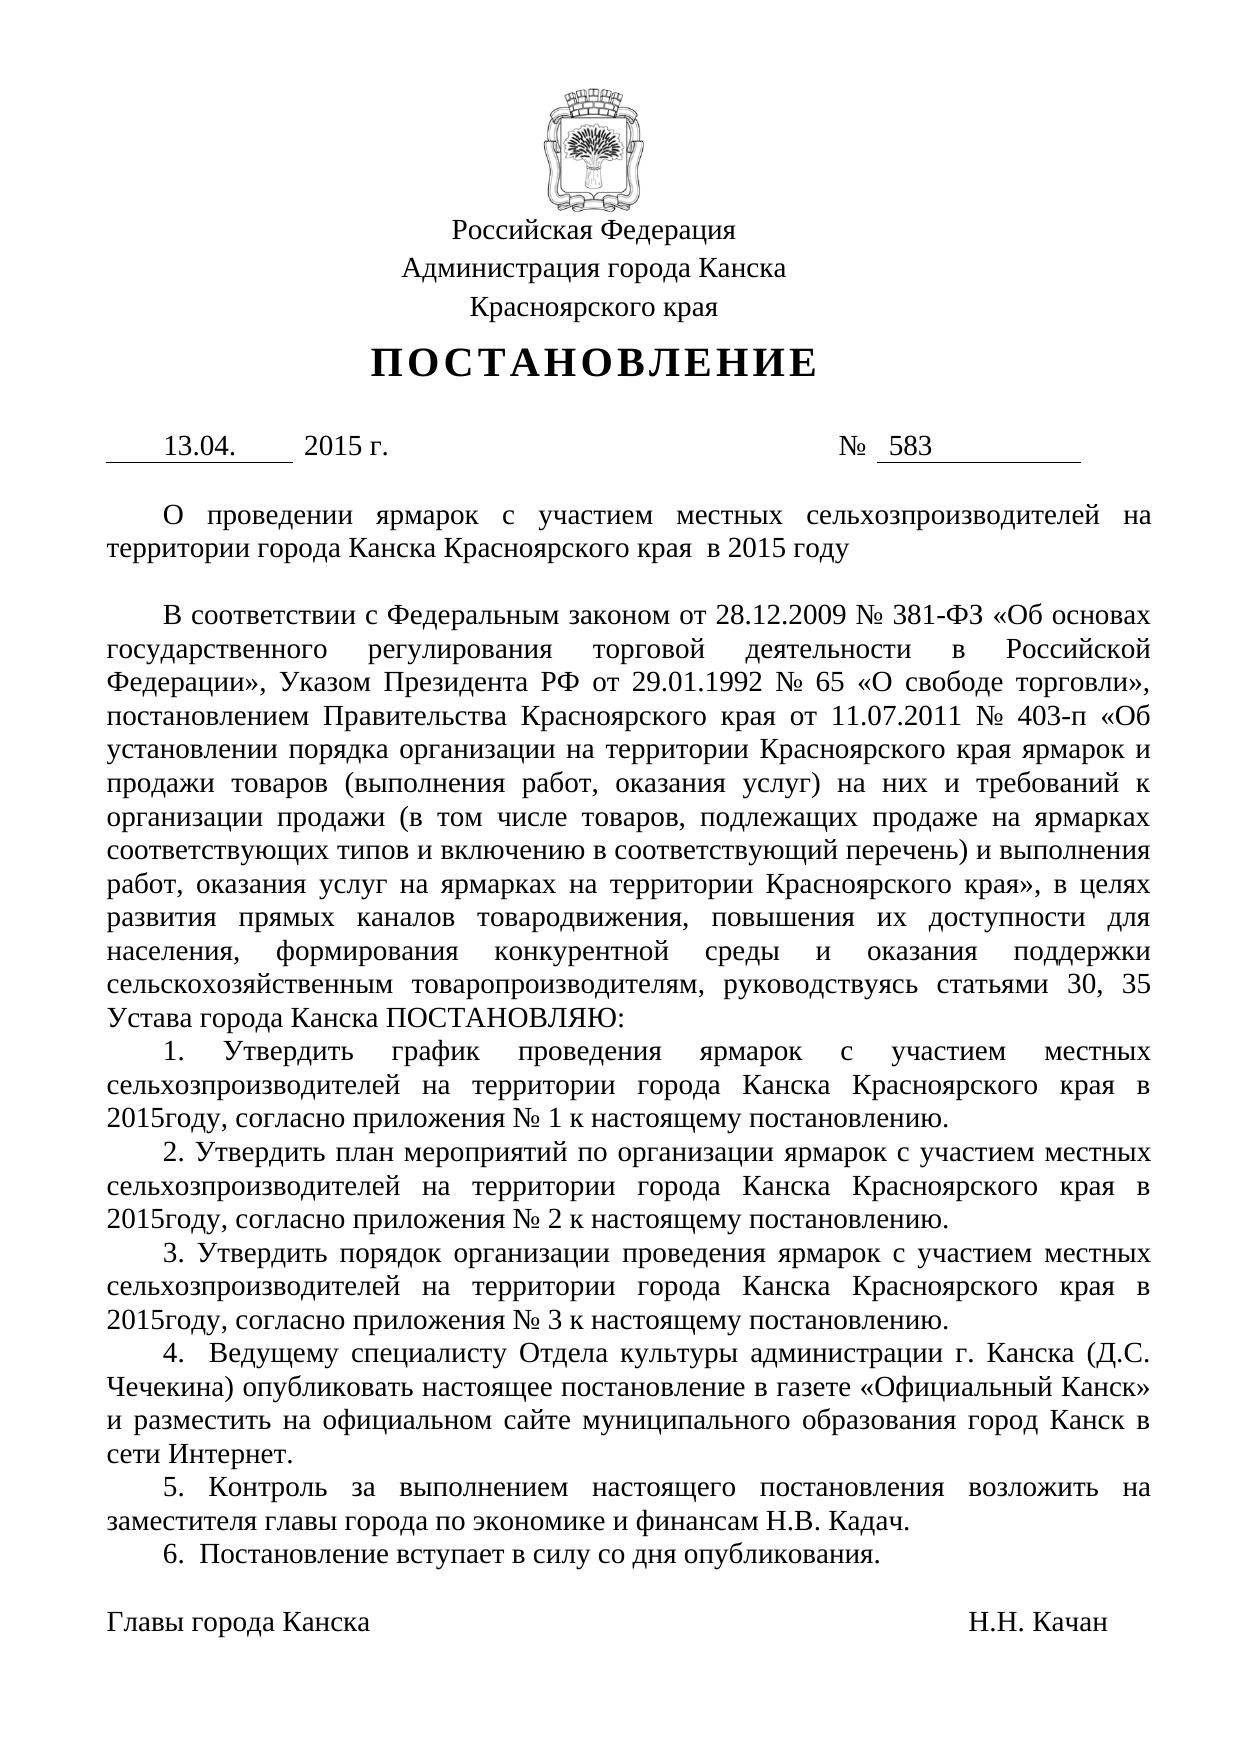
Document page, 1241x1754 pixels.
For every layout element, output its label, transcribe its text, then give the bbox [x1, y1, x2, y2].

text 4. Ведущему специалисту Отдела культуры администрации г. Канска (Д.С. Чечекина) опубликовать настоящее постановление в газете «Официальный Канск» и разместить на официальном сайте муниципального образования город Канск в сети Интернет. [106, 1335, 1152, 1469]
text Главы города Канска Н.Н. Качан [106, 1604, 1152, 1637]
text 3. Утвердить порядок организации проведения ярмарок с участием местных сельхозпроизводителей на территории города Канска Красноярского края в 2015году, согласно приложения № 3 к настоящему постановлению. [106, 1235, 1152, 1335]
text 1. Утвердить график проведения ярмарок с участием местных сельхозпроизводителей на территории города Канска Красноярского края в 2015году, согласно приложения № 1 к настоящему постановлению. [106, 1033, 1152, 1134]
table_cell 583 [877, 428, 1081, 462]
picture [543, 88, 644, 212]
text 6. Постановление вступает в силу со дня опубликования. [163, 1537, 1152, 1570]
table_cell 2015 г. [293, 428, 564, 462]
table_header Российская Федерация Администрация города Канска Красноярского края ПОСТАНОВЛЕНИЕ [106, 89, 1081, 428]
table_cell 13.04. [106, 428, 293, 462]
text В соответствии с Федеральным законом от 28.12.2009 № 381-ФЗ «Об основах государственного регулирования торговой деятельности в Российской Федерации», Указом Президента РФ от 29.01.1992 № 65 «О свободе торговли», постановлением Правительства Красноярского края от 11.07.2011 № 403-п «Об установлении порядка организации на территории Красноярского края ярмарок и продажи товаров (выполнения работ, оказания услуг) на них и требований к организации продажи (в том числе товаров, подлежащих продаже на ярмарках соответствующих типов и включению в соответствующий перечень) и выполнения работ, оказания услуг на ярмарках на территории Красноярского края», в целях развития прямых каналов товародвижения, повышения их доступности для населения, формирования конкурентной среды и оказания поддержки сельскохозяйственным товаропроизводителям, руководствуясь статьями 30, 35 Устава города Канска ПОСТАНОВЛЯЮ: [106, 597, 1152, 1033]
text 2. Утвердить план мероприятий по организации ярмарок с участием местных сельхозпроизводителей на территории города Канска Красноярского края в 2015году, согласно приложения № 2 к настоящему постановлению. [106, 1134, 1152, 1235]
text 5. Контроль за выполнением настоящего постановления возложить на заместителя главы города по экономике и финансам Н.В. Кадач. [106, 1469, 1152, 1537]
table_cell № [564, 428, 877, 462]
text О проведении ярмарок с участием местных сельхозпроизводителей на территории города Канска Красноярского края в 2015 году [106, 497, 1152, 564]
